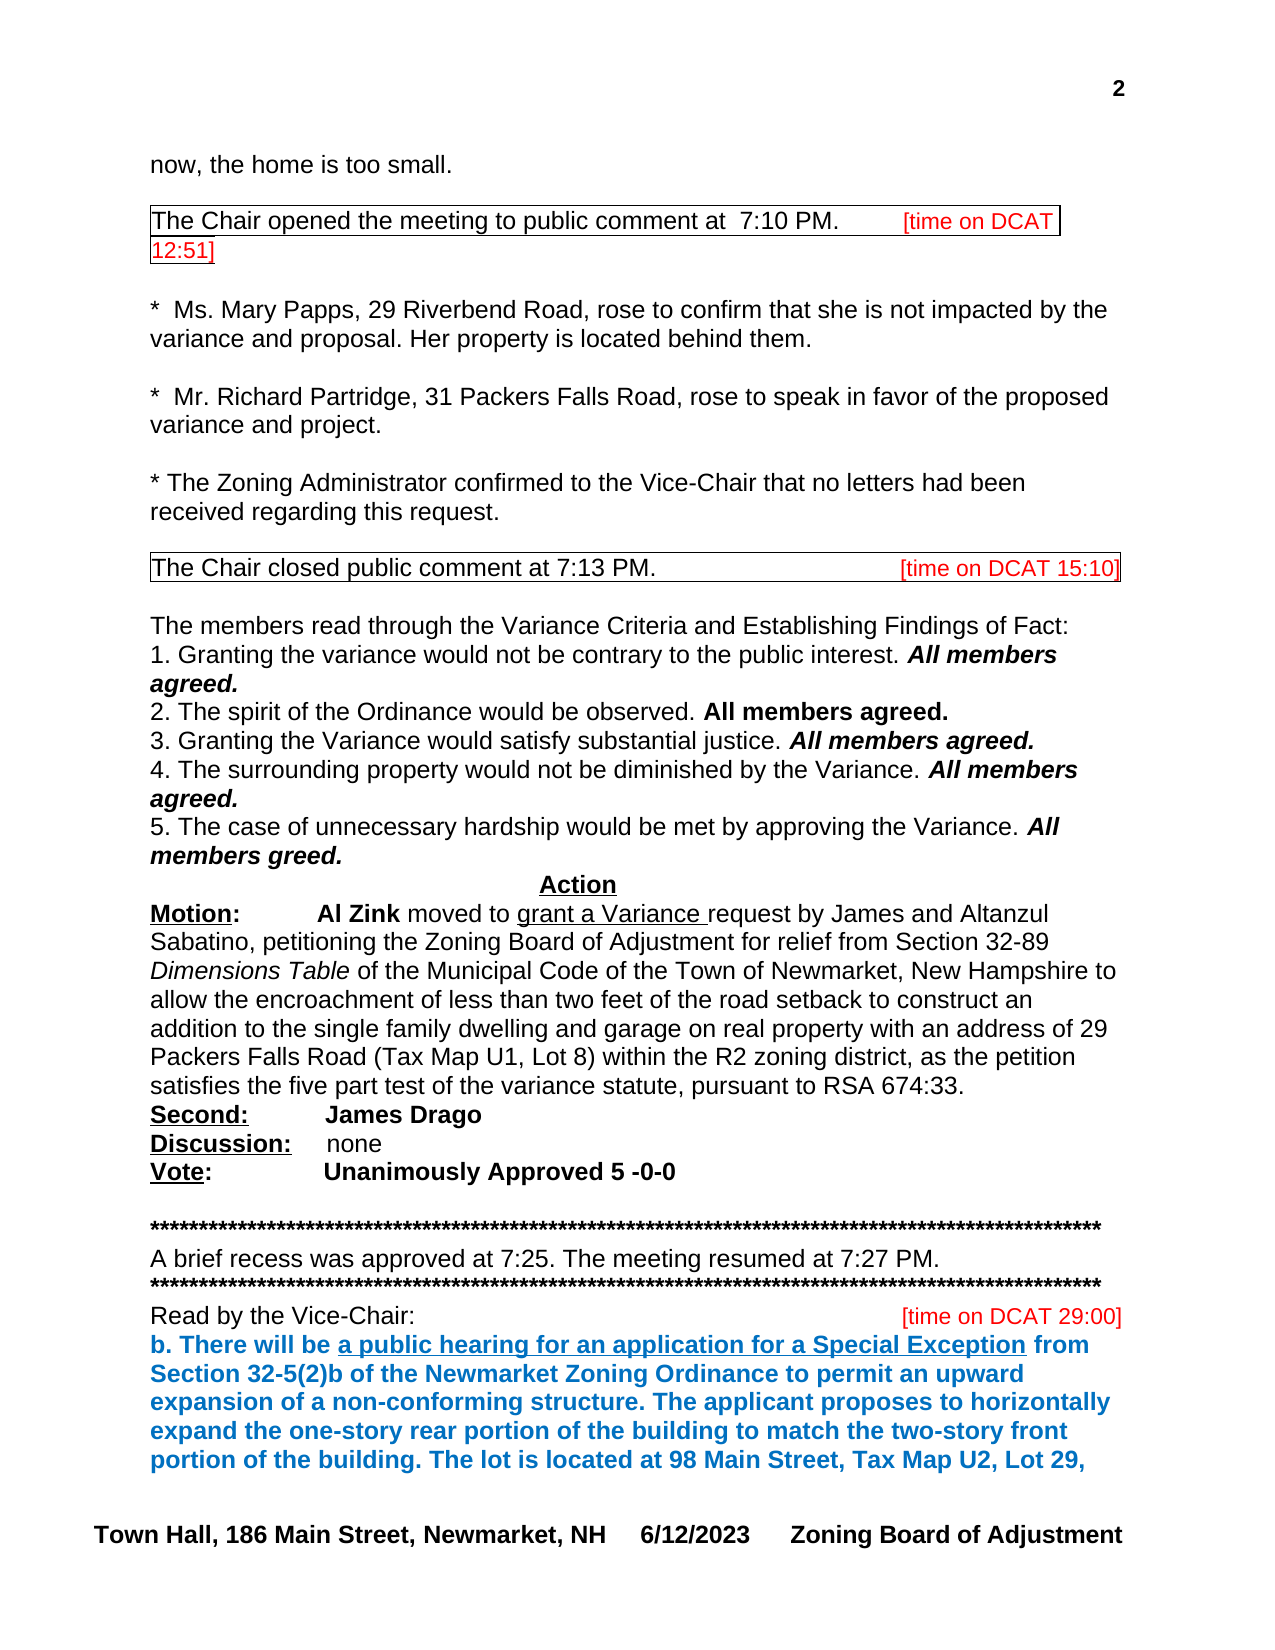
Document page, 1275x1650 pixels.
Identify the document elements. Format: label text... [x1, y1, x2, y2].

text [150, 150, 1125, 205]
text 4. The surrounding property would not be diminished by the Variance. All members agreed. 5. The case of unnecessary hardship would be met by approving the Variance. All members greed. Action Motion: Al Zink moved to grant a Variance request by James and Altanzul Sabatino, petitioning the Zoning Board of Adjustment for relief from Section 32-89 Dimensions Table of the Municipal Code of the Town of Newmarket, New Hampshire to allow the encroachment of less than two feet of the road setback to construct an addition to the single family dwelling and garage on real property with an address of 29 Packers Falls Road (Tax Map U1, Lot 8) within the R2 zoning district, as the petition satisfies the five part test of the variance statute, pursuant to RSA 674:33. Second: James Drago Discussion: none Vote: Unanimously Approved 5 -0-0 ************************************************************************************************** A brief recess was approved at 7:25. The meeting resumed at 7:27 PM. ************************************************************************************************** Read by the Vice-Chair: [time on DCAT 29:00] [150, 755, 1125, 1330]
text The Chair closed public comment at 7:13 PM. [time on DCAT 15:10] The members read through the Variance Criteria and Establishing Findings of Fact: 1. Granting the variance would not be contrary to the public interest. All members agreed. 2. The spirit of the Ordinance would be observed. All members agreed. 3. Granting the Variance would satisfy substantial justice. All members agreed. [150, 552, 1125, 755]
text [150, 1330, 1125, 1474]
text The Chair opened the meeting to public comment at 7:10 PM. [time on DCAT 12:51] * Ms. Mary Papps, 29 Riverbend Road, rose to confirm that she is not impacted by the variance and proposal. Her property is located behind them. * Mr. Richard Partridge, 31 Packers Falls Road, rose to speak in favor of the proposed variance and project. * The Zoning Administrator confirmed to the Vice-Chair that no letters had been received regarding this request. [150, 205, 1125, 552]
